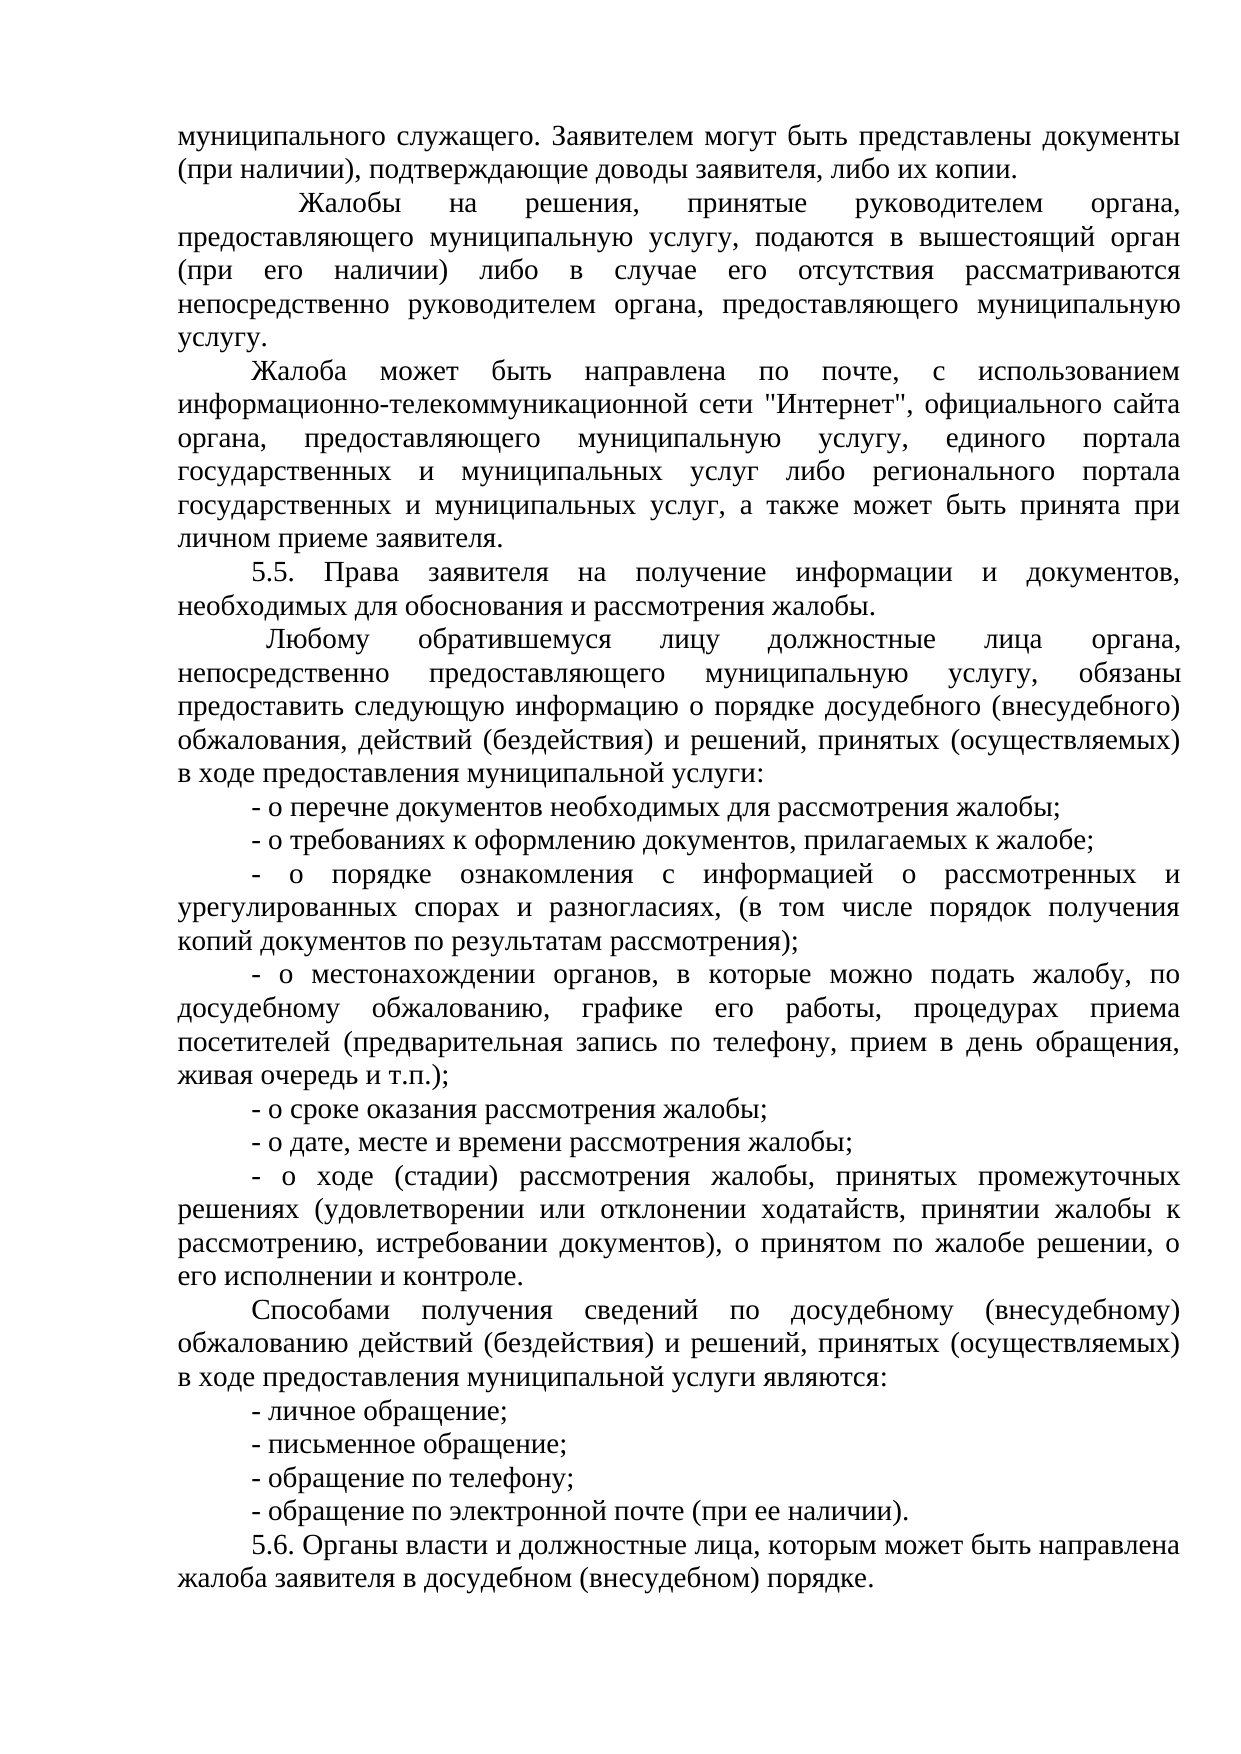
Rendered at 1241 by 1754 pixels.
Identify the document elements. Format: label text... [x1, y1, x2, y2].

text - обращение по телефону; [177, 1460, 1181, 1493]
text 5.5. Права заявителя на получение информации и документов, необходимых для обоснования и рассмотрения жалобы. [177, 554, 1181, 621]
text Жалобы на решения, принятые руководителем органа, предоставляющего муниципальную услугу, подаются в вышестоящий орган (при его наличии) либо в случае его отсутствия рассматриваются непосредственно руководителем органа, предоставляющего муниципальную услугу. [177, 185, 1181, 353]
text - о сроке оказания рассмотрения жалобы; [177, 1091, 1181, 1124]
text - личное обращение; [177, 1393, 1181, 1426]
text - письменное обращение; [177, 1426, 1181, 1460]
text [177, 118, 1181, 185]
text - о порядке ознакомления с информацией о рассмотренных и урегулированных спорах и разногласиях, (в том числе порядок получения копий документов по результатам рассмотрения); [177, 856, 1181, 957]
text Жалоба может быть направлена по почте, с использованием информационно-телекоммуникационной сети "Интернет", официального сайта органа, предоставляющего муниципальную услугу, единого портала государственных и муниципальных услуг либо регионального портала государственных и муниципальных услуг, а также может быть принята при личном приеме заявителя. [177, 353, 1181, 554]
text - о местонахождении органов, в которые можно подать жалобу, по досудебному обжалованию, графике его работы, процедурах приема посетителей (предварительная запись по телефону, прием в день обращения, живая очередь и т.п.); [177, 957, 1181, 1091]
text - о перечне документов необходимых для рассмотрения жалобы; [177, 789, 1181, 822]
text 5.6. Органы власти и должностные лица, которым может быть направлена жалоба заявителя в досудебном (внесудебном) порядке. [177, 1527, 1181, 1594]
text - о ходе (стадии) рассмотрения жалобы, принятых промежуточных решениях (удовлетворении или отклонении ходатайств, принятии жалобы к рассмотрению, истребовании документов), о принятом по жалобе решении, о его исполнении и контроле. [177, 1158, 1181, 1292]
text Любому обратившемуся лицу должностные лица органа, непосредственно предоставляющего муниципальную услугу, обязаны предоставить следующую информацию о порядке досудебного (внесудебного) обжалования, действий (бездействия) и решений, принятых (осуществляемых) в ходе предоставления муниципальной услуги: [177, 621, 1181, 789]
text Способами получения сведений по досудебному (внесудебному) обжалованию действий (бездействия) и решений, принятых (осуществляемых) в ходе предоставления муниципальной услуги являются: [177, 1292, 1181, 1393]
text - о требованиях к оформлению документов, прилагаемых к жалобе; [177, 822, 1181, 856]
text - о дате, месте и времени рассмотрения жалобы; [177, 1124, 1181, 1158]
text - обращение по электронной почте (при ее наличии). [177, 1493, 1181, 1527]
